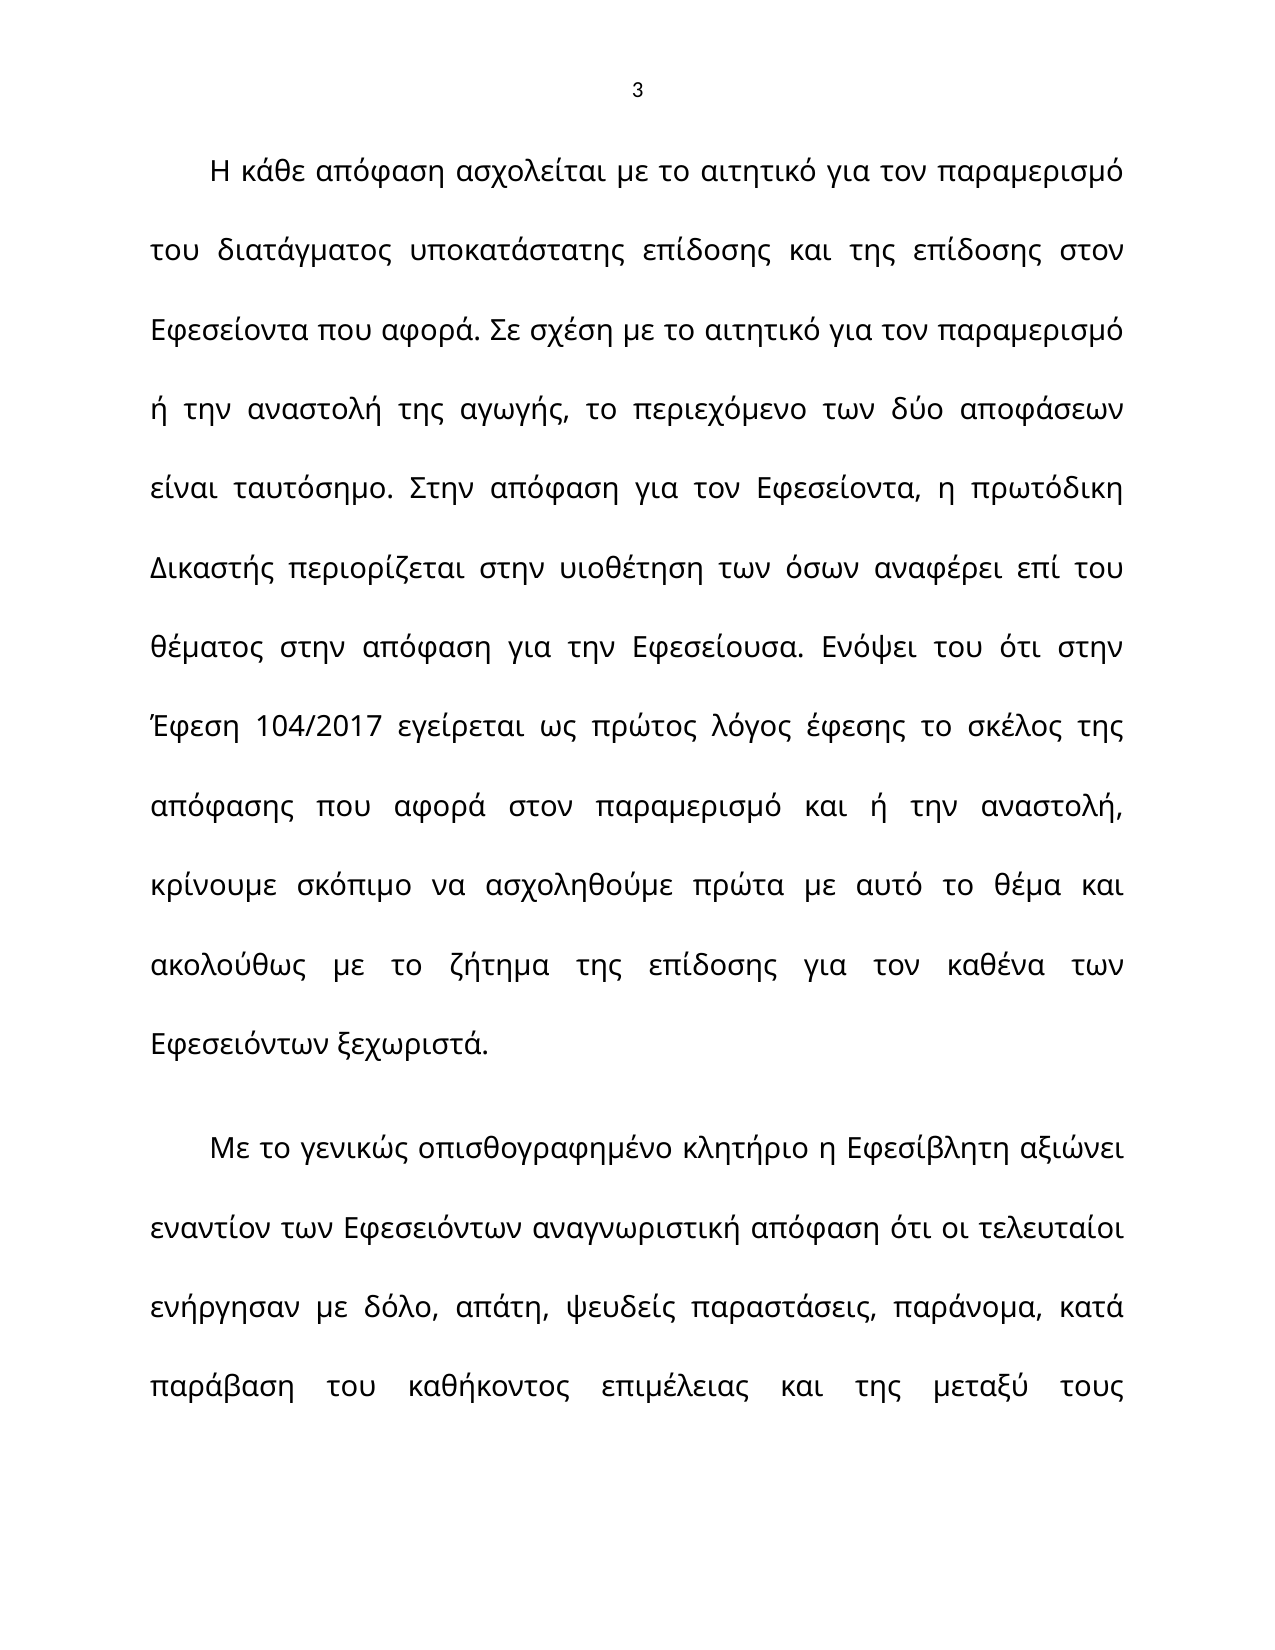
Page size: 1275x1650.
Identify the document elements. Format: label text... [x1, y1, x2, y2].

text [150, 1127, 1125, 1405]
text Η κάθε απόφαση ασχολείται με το αιτητικό για τον παραμερισμό του διατάγματος υποκατάστατης επίδοσης και της επίδοσης στον Εφεσείοντα που αφορά. Σε σχέση με το αιτητικό για τον παραμερισμό ή την αναστολή της αγωγής, το περιεχόμενο των δύο αποφάσεων είναι ταυτόσημο. Στην απόφαση για τον Εφεσείοντα, η πρωτόδικη Δικαστής περιορίζεται στην υιοθέτηση των όσων αναφέρει επί του θέματος στην απόφαση για την Εφεσείουσα. Ενόψει του ότι στην Έφεση 104/2017 εγείρεται ως πρώτος λόγος έφεσης το σκέλος της απόφασης που αφορά στον παραμερισμό και ή την αναστολή, κρίνουμε σκόπιμο να ασχοληθούμε πρώτα με αυτό το θέμα και ακολούθως με το ζήτημα της επίδοσης για τον καθένα των Εφεσειόντων ξεχωριστά. [150, 150, 1125, 1063]
